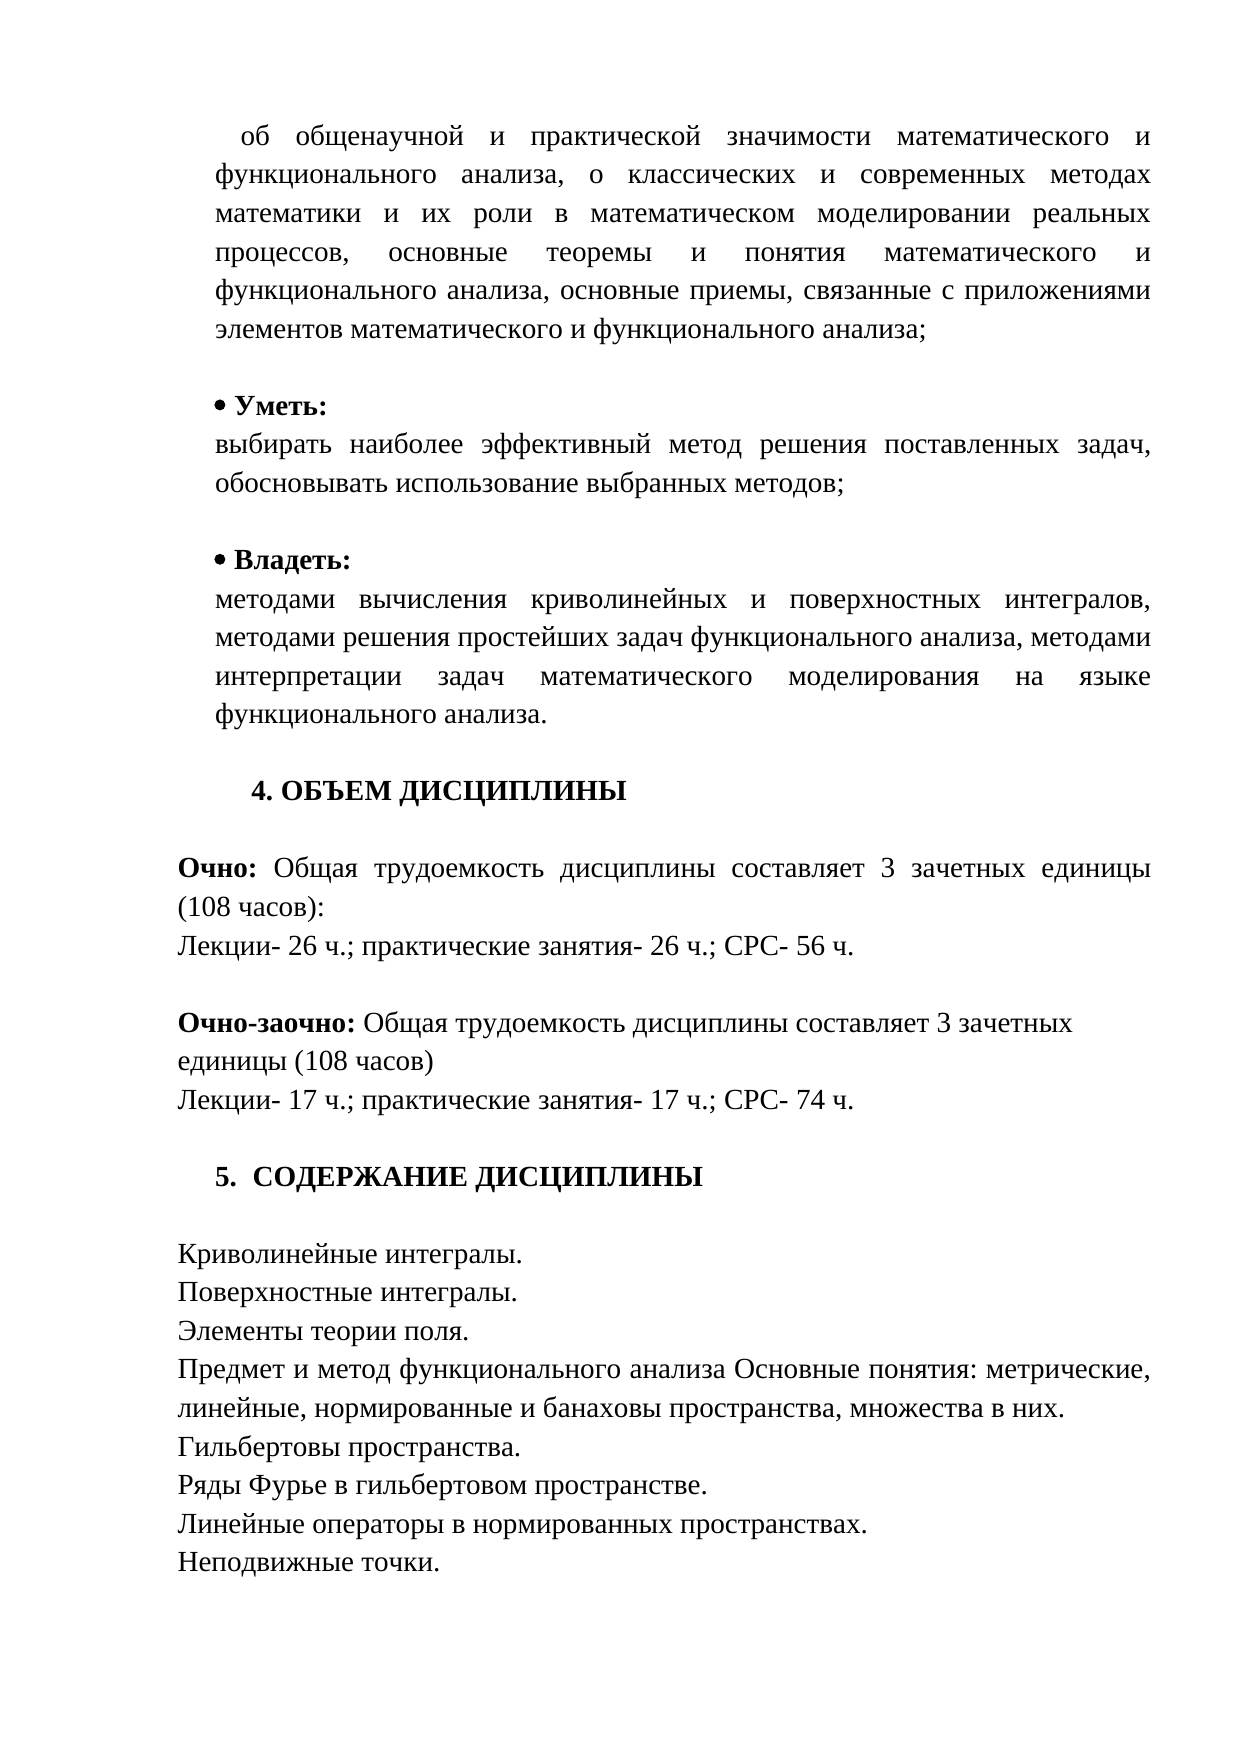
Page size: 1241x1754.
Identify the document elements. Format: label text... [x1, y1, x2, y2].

text Ряды Фурье в гильбертовом пространстве. [177, 1467, 1152, 1501]
text Неподвижные точки. [177, 1544, 1152, 1578]
list СОДЕРЖАНИЕ ДИСЦИПЛИНЫ [215, 1159, 1152, 1192]
list методами вычисления криволинейных и поверхностных интегралов, методами решения простейших задач функционального анализа, методами интерпретации задач математического моделирования на языке функционального анализа. [215, 581, 1152, 730]
text Элементы теории поля. [177, 1313, 1152, 1347]
text Линейные операторы в нормированных пространствах. [177, 1506, 1152, 1539]
text Поверхностные интегралы. [177, 1274, 1152, 1308]
text Криволинейные интегралы. [177, 1236, 1152, 1269]
list об общенаучной и практической значимости математического и функционального анализа, о классических и современных методах математики и их роли в математическом моделировании реальных процессов, основные теоремы и понятия математического и функционального анализа, основные приемы, связанные с приложениями элементов математического и функционального анализа; [215, 118, 1152, 344]
text Очно-заочно: Общая трудоемкость дисциплины составляет 3 зачетных единицы (108 часов) [177, 1005, 1152, 1077]
list Уметь: [215, 388, 1152, 422]
list ОБЪЕМ ДИСЦИПЛИНЫ [251, 773, 1152, 807]
text Лекции- 26 ч.; практические занятия- 26 ч.; СРС- 56 ч. [177, 928, 1152, 961]
list выбирать наиболее эффективный метод решения поставленных задач, обосновывать использование выбранных методов; [215, 427, 1152, 499]
text Очно: Общая трудоемкость дисциплины составляет 3 зачетных единицы (108 часов): [177, 851, 1152, 923]
text Гильбертовы пространства. [177, 1429, 1152, 1462]
text Предмет и метод функционального анализа Основные понятия: метрические, линейные, нормированные и банаховы пространства, множества в них. [177, 1352, 1152, 1424]
list Владеть: [215, 542, 1152, 576]
text Лекции- 17 ч.; практические занятия- 17 ч.; СРС- 74 ч. [177, 1082, 1152, 1115]
